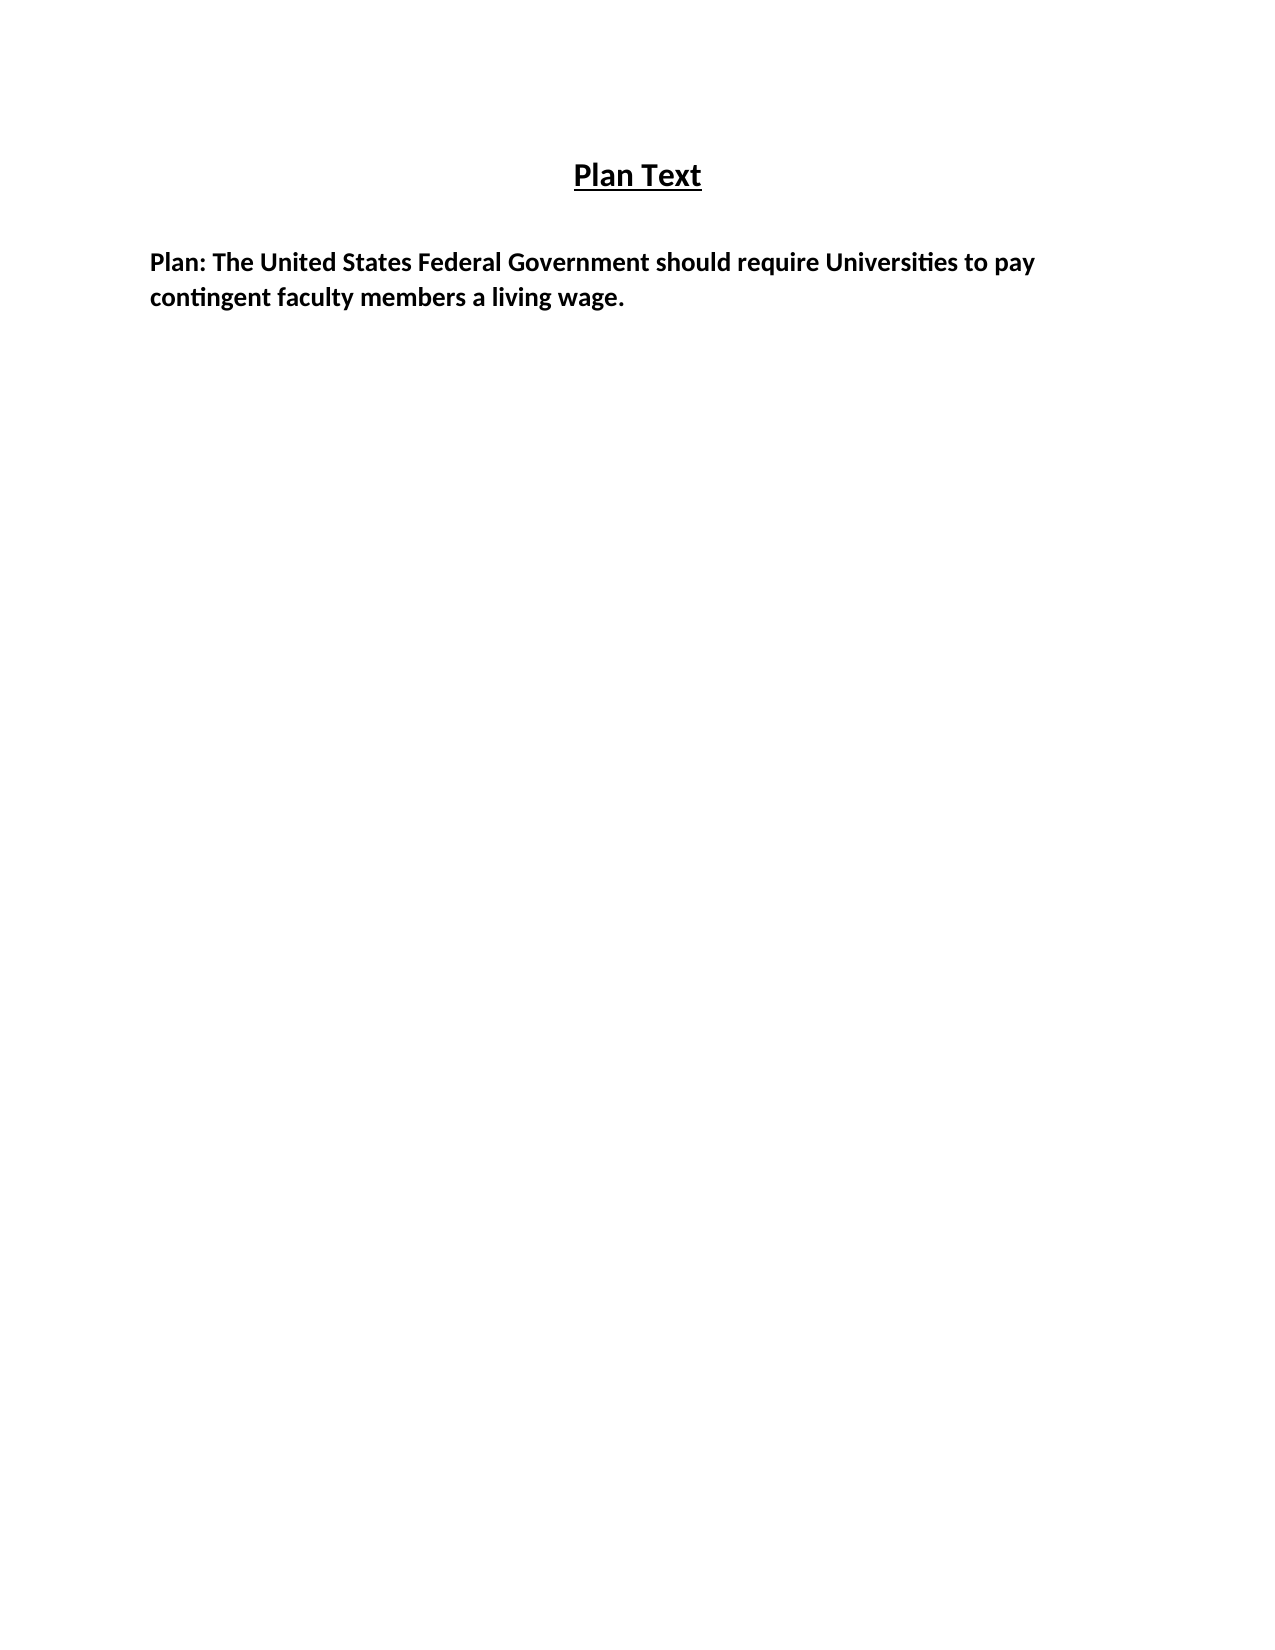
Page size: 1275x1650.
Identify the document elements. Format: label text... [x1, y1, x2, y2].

subtitle Plan: The United States Federal Government should require Universities to pay contingent faculty members a living wage. [150, 245, 1125, 314]
subtitle Plan Text [150, 154, 1125, 195]
